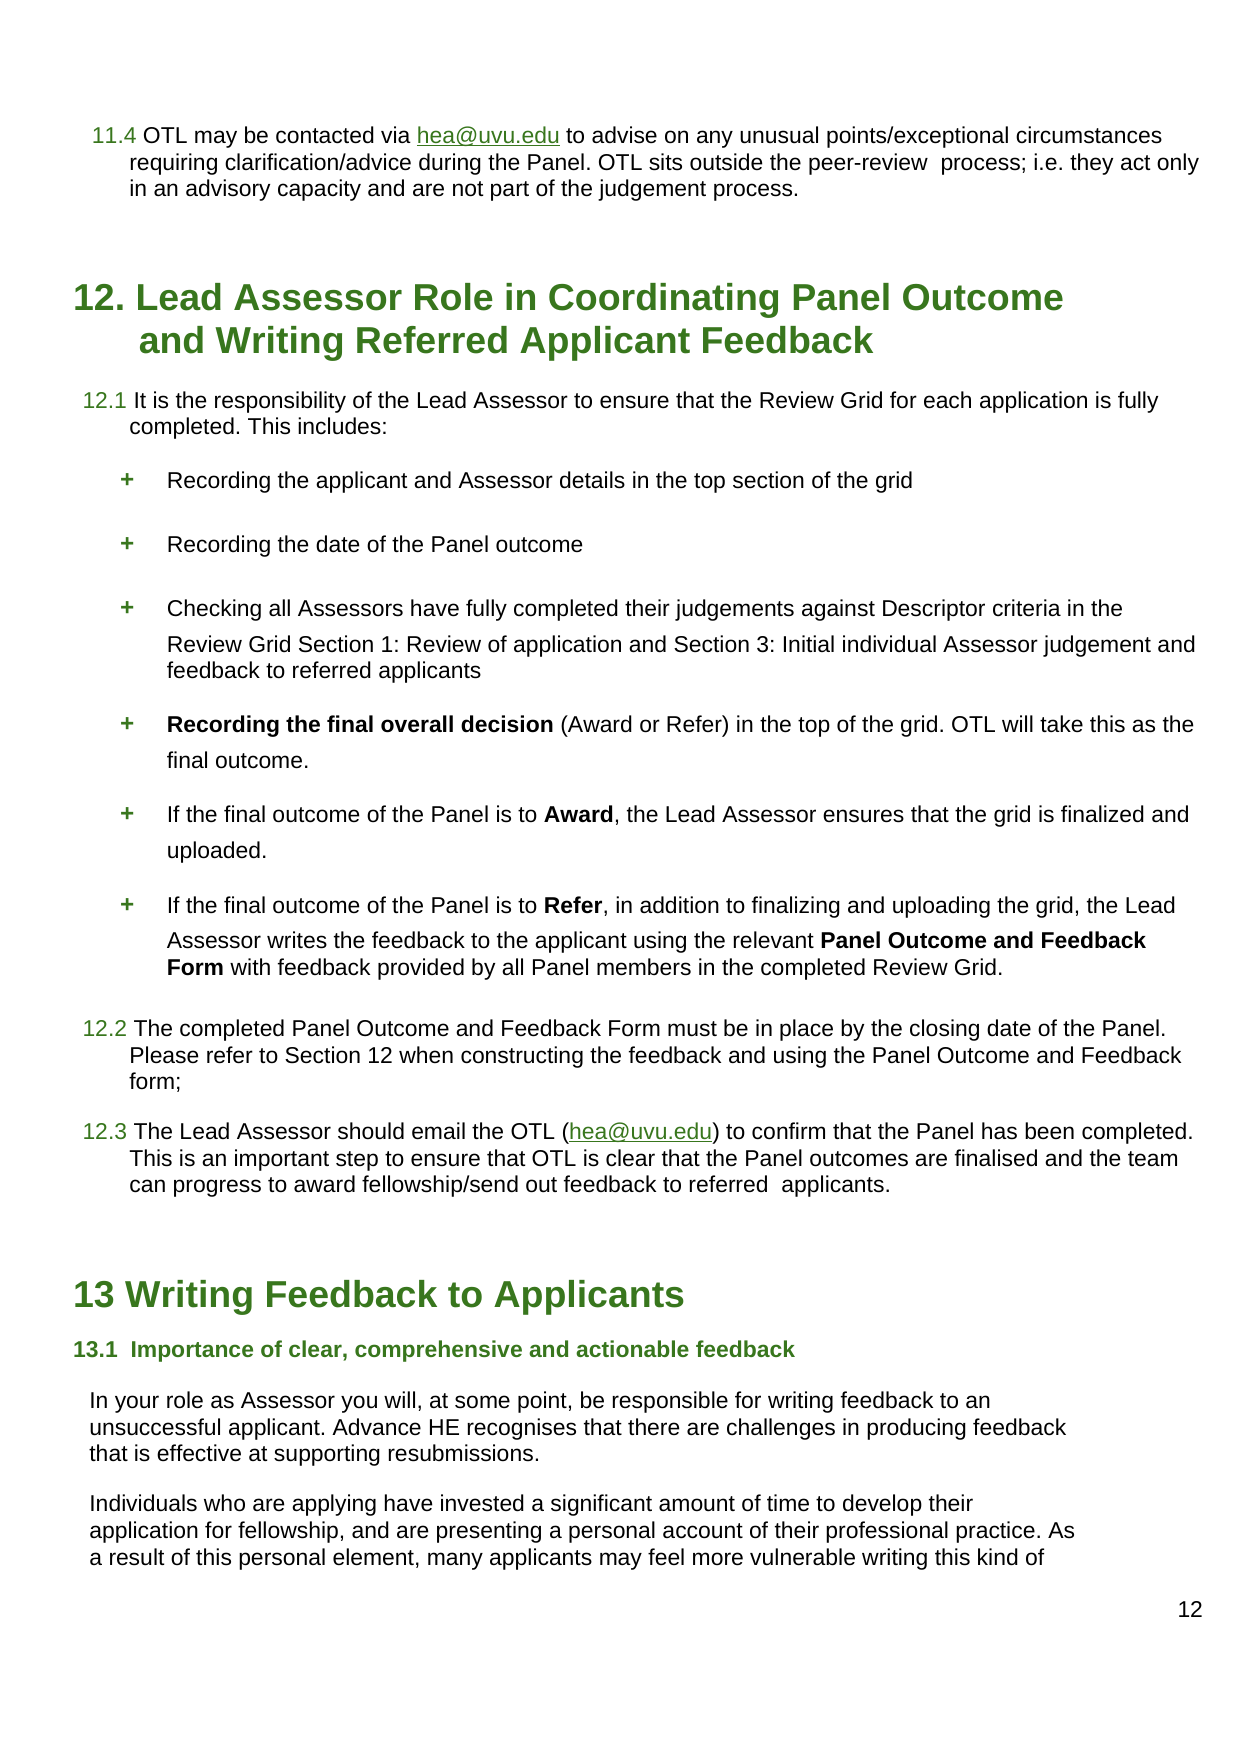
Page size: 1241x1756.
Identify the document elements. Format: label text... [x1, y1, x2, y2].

list Recording the applicant and Assessor details in the top section of the grid [120, 452, 1203, 503]
text 13.1 Importance of clear, comprehensive and actionable feedback [73, 1336, 1203, 1363]
list If the final outcome of the Panel is to Award, the Lead Assessor ensures that the grid is finalized and uploaded. [120, 786, 1203, 863]
text 12.3 The Lead Assessor should email the OTL (hea@uvu.edu) to confirm that the Panel has been completed. This is an important step to ensure that OTL is clear that the Panel outcomes are finalised and the team can progress to award fellowship/send out feedback to referred applicants. [82, 1118, 1203, 1197]
list If the final outcome of the Panel is to Refer, in addition to finalizing and uploading the grid, the Lead Assessor writes the feedback to the applicant using the relevant Panel Outcome and Feedback Form with feedback provided by all Panel members in the completed Review Grid. [120, 876, 1203, 980]
subtitle 12. Lead Assessor Role in Coordinating Panel Outcome and Writing Referred Applicant Feedback [73, 275, 1104, 362]
list Recording the date of the Panel outcome [120, 516, 1203, 567]
text In your role as Assessor you will, at some point, be responsible for writing feedback to an unsuccessful applicant. Advance HE recognises that there are challenges in producing feedback that is effective at supporting resubmissions. [89, 1387, 1086, 1466]
text 12.1 It is the responsibility of the Lead Assessor to ensure that the Review Grid for each application is fully completed. This includes: [82, 387, 1203, 439]
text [89, 1490, 1083, 1570]
list Recording the final overall decision (Award or Refer) in the top of the grid. OTL will take this as the final outcome. [120, 696, 1203, 773]
text 12.2 The completed Panel Outcome and Feedback Form must be in place by the closing date of the Panel. Please refer to Section 12 when constructing the feedback and using the Panel Outcome and Feedback form; [82, 1015, 1203, 1094]
text 11.4 OTL may be contacted via hea@uvu.edu to advise on any unusual points/exceptional circumstances requiring clarification/advice during the Panel. OTL sits outside the peer-review process; i.e. they act only in an advisory capacity and are not part of the judgement process. [92, 122, 1203, 201]
list Checking all Assessors have fully completed their judgements against Descriptor criteria in the Review Grid Section 1: Review of application and Section 3: Initial individual Assessor judgement and feedback to referred applicants [120, 579, 1203, 683]
subtitle 13 Writing Feedback to Applicants [73, 1272, 1203, 1315]
